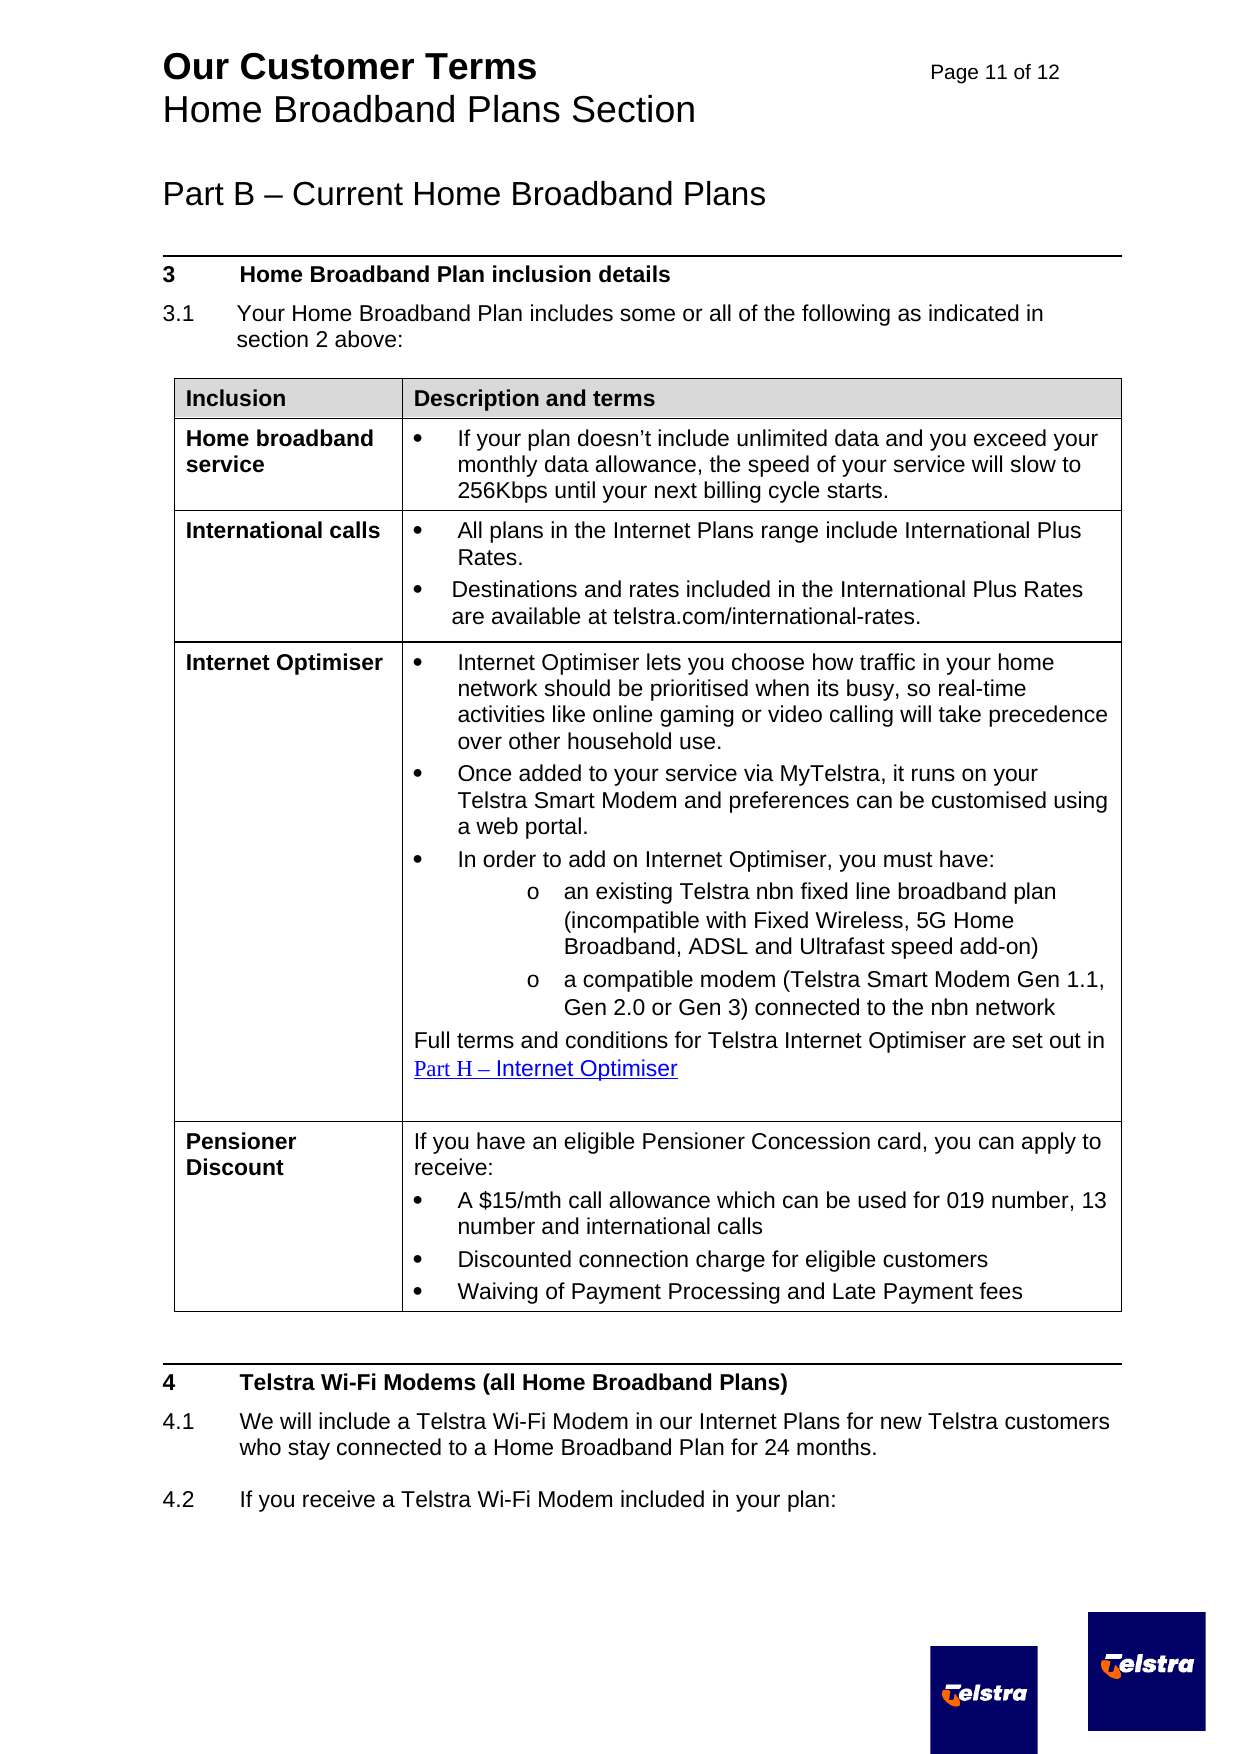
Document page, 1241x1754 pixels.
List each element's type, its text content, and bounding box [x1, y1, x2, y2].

table_cell International calls [175, 511, 402, 641]
subtitle Your Home Broadband Plan includes some or all of the following as indicated in section 2 above: [162, 300, 1122, 352]
subtitle We will include a Telstra Wi-Fi Modem in our Internet Plans for new Telstra customers who stay connected to a Home Broadband Plan for 24 months. [162, 1408, 1122, 1461]
picture [1088, 1612, 1206, 1731]
table_header Description and terms [403, 379, 1121, 417]
table_cell If you have an eligible Pensioner Concession card, you can apply to receive: A $15/mth call allowance which can be used for 019 number, 13 number and international calls Discounted connection charge for eligible customers Waiving of Payment Processing and Late Payment fees [403, 1122, 1121, 1311]
subtitle If you receive a Telstra Wi-Fi Modem included in your plan: [162, 1486, 1122, 1512]
table_cell Internet Optimiser lets you choose how traffic in your home network should be prioritised when its busy, so real-time activities like online gaming or video calling will take precedence over other household use. Once added to your service via MyTelstra, it runs on your Telstra Smart Modem and preferences can be customised using a web portal. In order to add on Internet Optimiser, you must have: an existing Telstra nbn fixed line broadband plan (incompatible with Fixed Wireless, 5G Home Broadband, ADSL and Ultrafast speed add-on) a compatible modem (Telstra Smart Modem Gen 1.1, Gen 2.0 or Gen 3) connected to the nbn network Full terms and conditions for Telstra Internet Optimiser are set out in Part H – Internet Optimiser [403, 643, 1121, 1121]
table_cell All plans in the Internet Plans range include International Plus Rates. Destinations and rates included in the International Plus Rates are available at telstra.com/international-rates. [403, 511, 1121, 641]
table_cell If your plan doesn’t include unlimited data and you exceed your monthly data allowance, the speed of your service will slow to 256Kbps until your next billing cycle starts. [403, 419, 1121, 510]
picture [930, 1646, 1038, 1754]
table_cell Pensioner Discount [175, 1122, 402, 1311]
table_cell Home broadband service [175, 419, 402, 510]
subtitle Home Broadband Plan inclusion details [162, 256, 1122, 287]
table_cell Internet Optimiser [175, 643, 402, 1121]
subtitle Telstra Wi-Fi Modems (all Home Broadband Plans) [162, 1364, 1122, 1395]
table_header Inclusion [175, 379, 402, 417]
